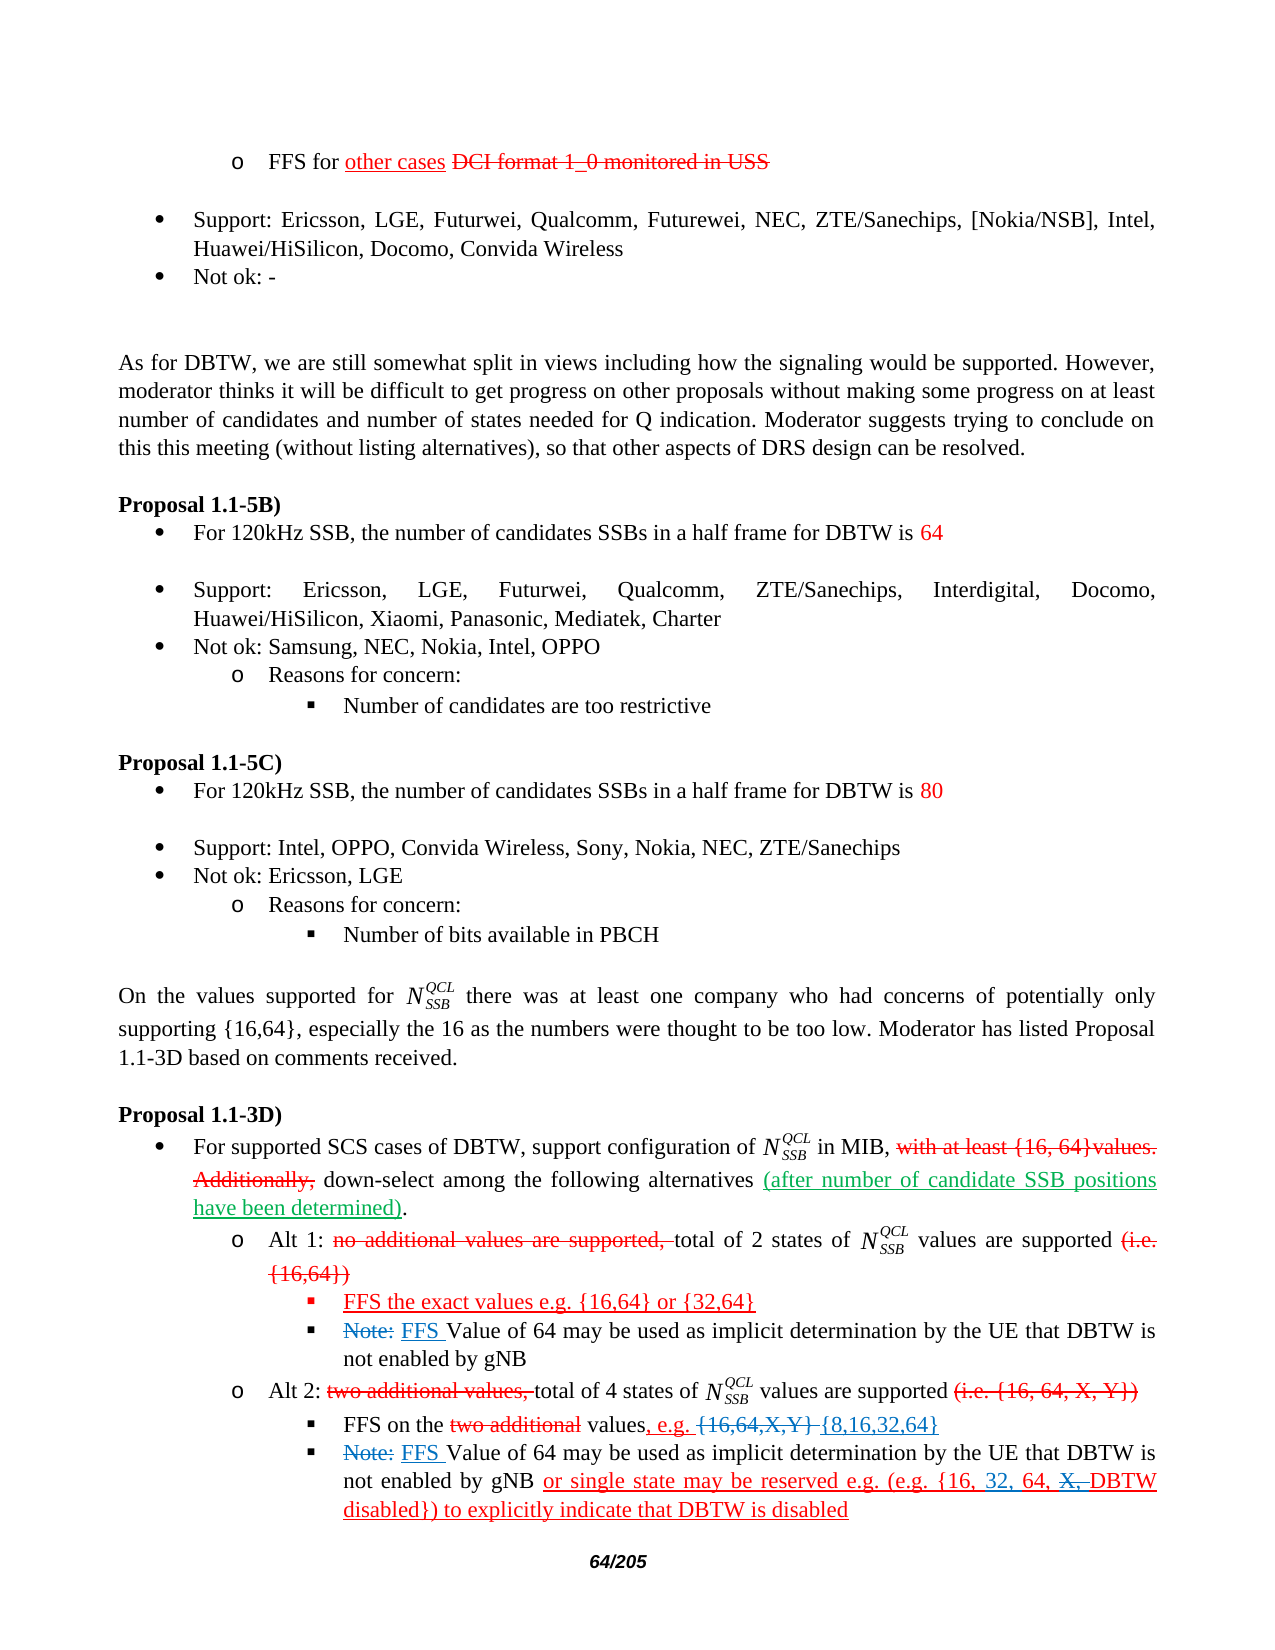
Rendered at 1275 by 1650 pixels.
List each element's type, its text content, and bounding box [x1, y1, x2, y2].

list Note: FFS Value of 64 may be used as implicit determination by the UE that DBTW is not enabled by gNB [306, 1317, 1157, 1372]
list Note: FFS Value of 64 may be used as implicit determination by the UE that DBTW is not enabled by gNB or single state may be reserved e.g. (e.g. {16, 32, 64, X, DBTW disabled}) to explicitly indicate that DBTW is disabled [306, 1439, 1157, 1522]
list For 120kHz SSB, the number of candidates SSBs in a half frame for DBTW is 80 [156, 777, 1157, 804]
list Not ok: Ericsson, LGE [156, 863, 1157, 889]
list Not ok: - [156, 263, 1157, 290]
list Not ok: Samsung, NEC, Nokia, Intel, OPPO [156, 633, 1157, 659]
text Proposal 1.1-3D) [118, 1101, 1157, 1127]
list FFS for other cases DCI format 1_0 monitored in USS [231, 148, 1157, 176]
list FFS the exact values e.g. {16,64} or {32,64} [306, 1288, 1157, 1315]
text Proposal 1.1-5B) [118, 491, 1157, 517]
text As for DBTW, we are still somewhat split in views including how the signaling would be supported. However, moderator thinks it will be difficult to get progress on other proposals without making some progress on at least number of candidates and number of states needed for Q indication. Moderator suggests trying to conclude on this this meeting (without listing alternatives), so that other aspects of DRS design can be resolved. [118, 349, 1157, 460]
list Support: Ericsson, LGE, Futurwei, Qualcomm, Futurewei, NEC, ZTE/Sanechips, [Nokia/NSB], Intel, Huawei/HiSilicon, Docomo, Convida Wireless [156, 207, 1157, 261]
text Proposal 1.1-5C) [118, 749, 1157, 775]
list For supported SCS cases of DBTW, support configuration of in MIB, with at least {16, 64}values. Additionally, down-select among the following alternatives (after number of candidate SSB positions have been determined). [156, 1129, 1157, 1221]
list Number of bits available in PBCH [306, 921, 1157, 948]
list For 120kHz SSB, the number of candidates SSBs in a half frame for DBTW is 64 [156, 519, 1157, 546]
list Number of candidates are too restrictive [306, 692, 1157, 718]
text On the values supported for there was at least one company who had concerns of potentially only supporting {16,64}, especially the 16 as the numbers were thought to be too low. Moderator has listed Proposal 1.1-3D based on comments received. [118, 978, 1157, 1070]
list Reasons for concern: [231, 662, 1157, 690]
list Reasons for concern: [231, 891, 1157, 919]
list FFS on the two additional values, e.g. {16,64,X,Y} {8,16,32,64} [306, 1411, 1157, 1437]
list Support: Intel, OPPO, Convida Wireless, Sony, Nokia, NEC, ZTE/Sanechips [156, 834, 1157, 861]
list Support: Ericsson, LGE, Futurwei, Qualcomm, ZTE/Sanechips, Interdigital, Docomo, Huawei/HiSilicon, Xiaomi, Panasonic, Mediatek, Charter [156, 576, 1157, 631]
list Alt 1: no additional values are supported, total of 2 states of values are supported (i.e. {16,64}) [231, 1223, 1157, 1286]
list Alt 2: two additional values, total of 4 states of values are supported (i.e. {16, 64, X, Y}) [231, 1374, 1157, 1408]
